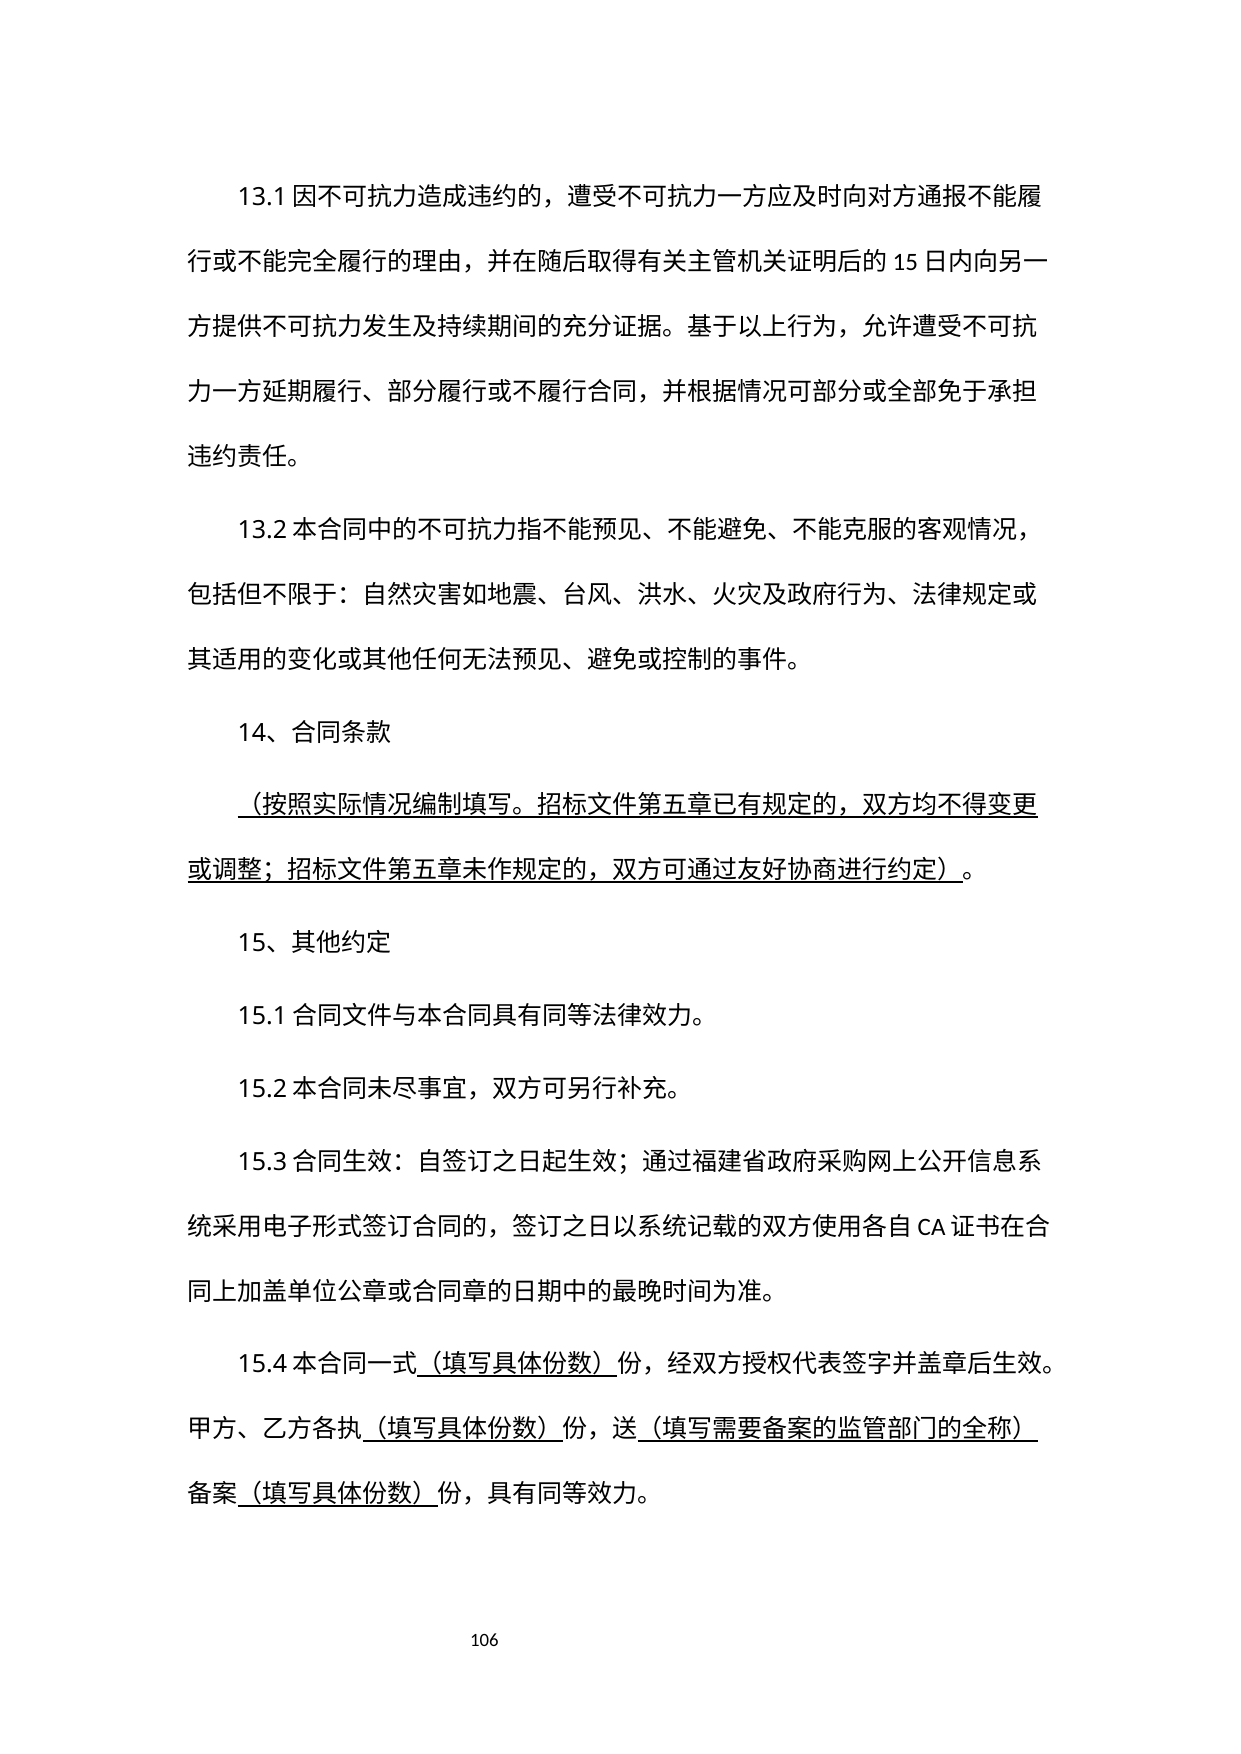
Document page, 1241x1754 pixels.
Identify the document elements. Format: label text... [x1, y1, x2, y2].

text 15.3合同生效：自签订之日起生效；通过福建省政府采购网上公开信息系统采用电子形式签订合同的，签订之日以系统记载的双方使用各自CA证书在合同上加盖单位公章或合同章的日期中的最晚时间为准。 [187, 1127, 1053, 1322]
text 15.2本合同未尽事宜，双方可另行补充。 [187, 1054, 1053, 1119]
text 15.4本合同一式（填写具体份数）份，经双方授权代表签字并盖章后生效。甲方、乙方各执（填写具体份数）份，送（填写需要备案的监管部门的全称）备案（填写具体份数）份，具有同等效力。 [187, 1329, 1053, 1524]
text 13.1因不可抗力造成违约的，遭受不可抗力一方应及时向对方通报不能履行或不能完全履行的理由，并在随后取得有关主管机关证明后的15日内向另一方提供不可抗力发生及持续期间的充分证据。基于以上行为，允许遭受不可抗力一方延期履行、部分履行或不履行合同，并根据情况可部分或全部免于承担违约责任。 [187, 162, 1053, 487]
text 14、合同条款 [187, 698, 1053, 763]
text （按照实际情况编制填写。招标文件第五章已有规定的，双方均不得变更或调整；招标文件第五章未作规定的，双方可通过友好协商进行约定）。 [187, 770, 1053, 900]
text 15、其他约定 [187, 908, 1053, 973]
text 15.1合同文件与本合同具有同等法律效力。 [187, 981, 1053, 1046]
text 13.2本合同中的不可抗力指不能预见、不能避免、不能克服的客观情况，包括但不限于：自然灾害如地震、台风、洪水、火灾及政府行为、法律规定或其适用的变化或其他任何无法预见、避免或控制的事件。 [187, 495, 1053, 690]
